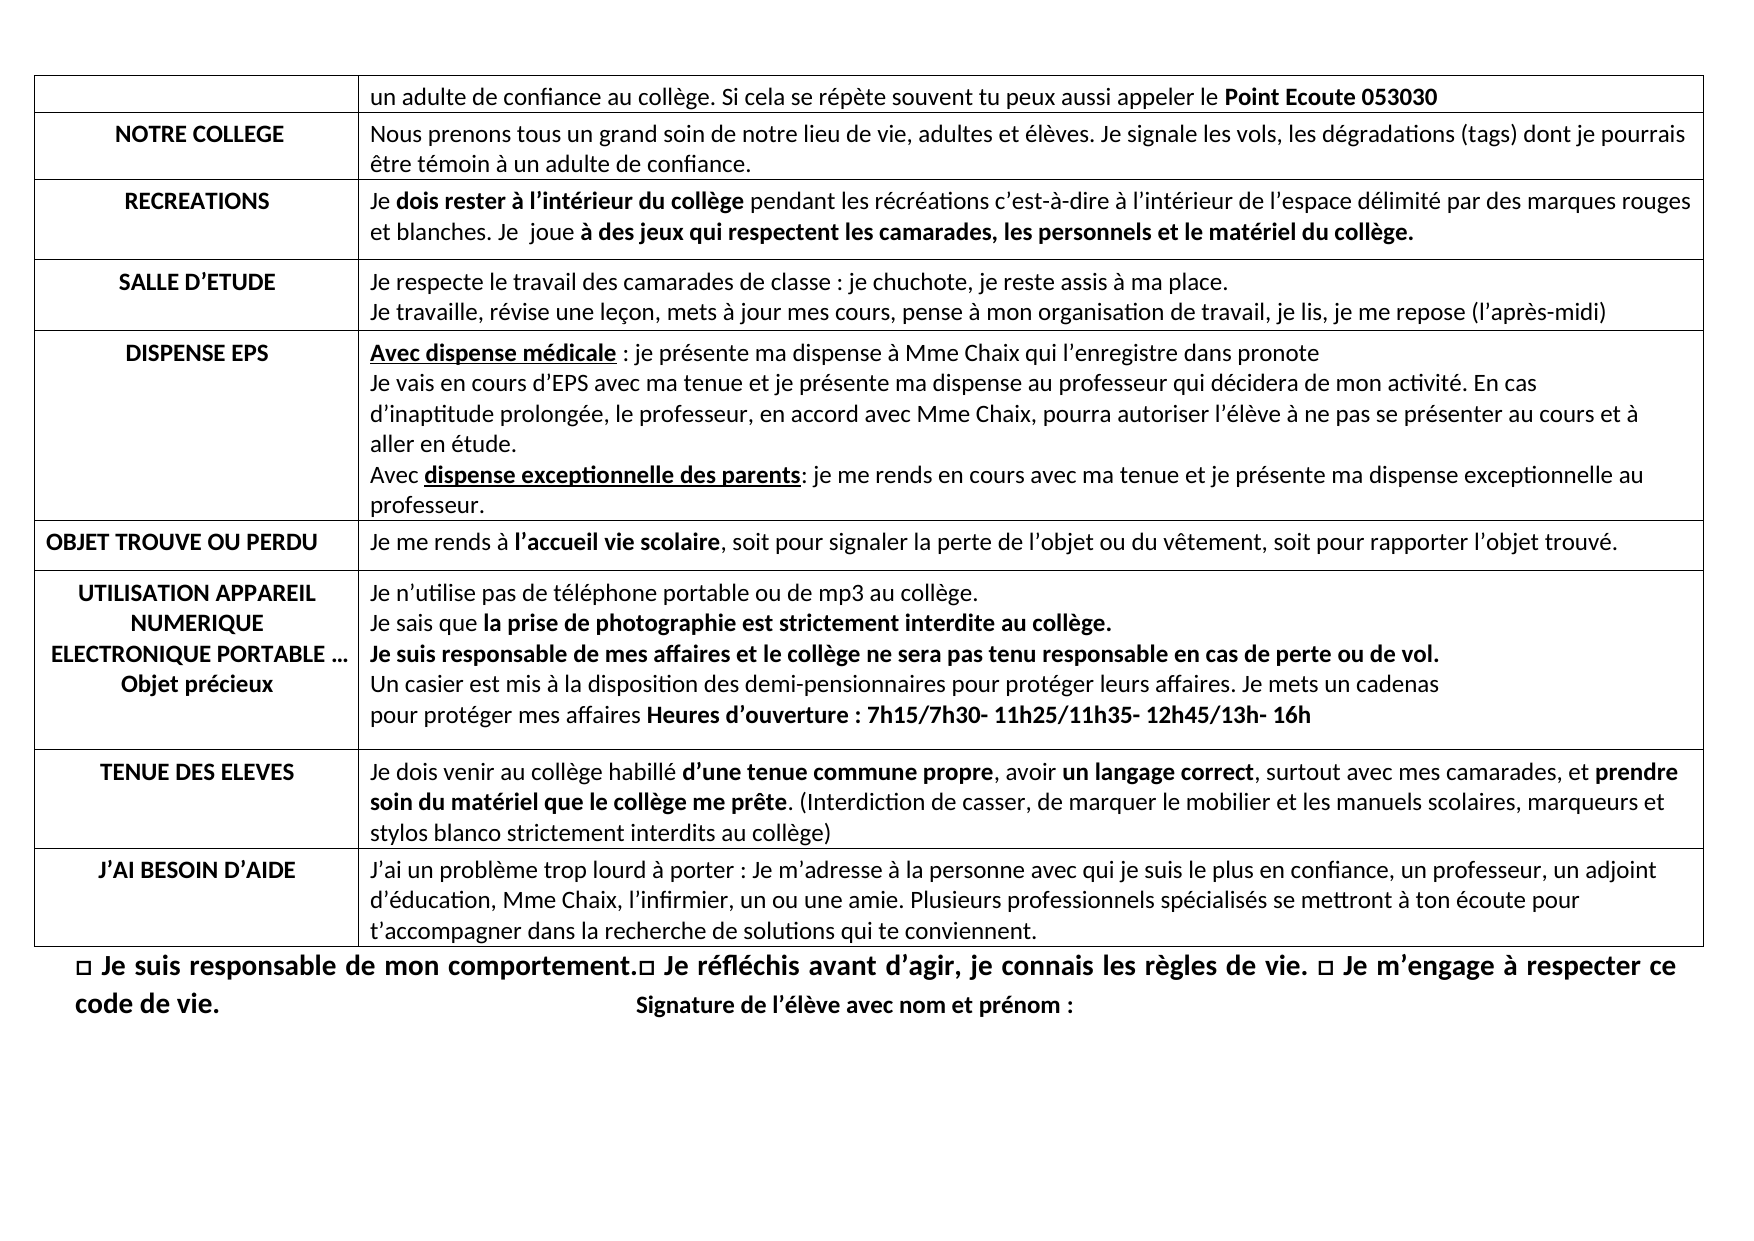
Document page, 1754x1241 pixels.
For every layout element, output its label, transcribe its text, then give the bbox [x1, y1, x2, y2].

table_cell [35, 76, 358, 112]
table_cell J’AI BESOIN D’AIDE [35, 849, 358, 946]
table_cell Je me rends à l’accueil vie scolaire, soit pour signaler la perte de l’objet ou du vêtement, soit pour rapporter l’objet trouvé. [359, 521, 1703, 570]
table_cell Avec dispense médicale : je présente ma dispense à Mme Chaix qui l’enregistre dans pronote Je vais en cours d’EPS avec ma tenue et je présente ma dispense au professeur qui décidera de mon activité. En cas d’inaptitude prolongée, le professeur, en accord avec Mme Chaix, pourra autoriser l’élève à ne pas se présenter au cours et à aller en étude. Avec dispense exceptionnelle des parents: je me rends en cours avec ma tenue et je présente ma dispense exceptionnelle au professeur. [359, 331, 1703, 520]
table_cell Je dois venir au collège habillé d’une tenue commune propre, avoir un langage correct, surtout avec mes camarades, et prendre soin du matériel que le collège me prête. (Interdiction de casser, de marquer le mobilier et les manuels scolaires, marqueurs et stylos blanco strictement interdits au collège) [359, 750, 1703, 847]
table_cell OBJET TROUVE OU PERDU [35, 521, 358, 570]
table_cell Je dois rester à l’intérieur du collège pendant les récréations c’est-à-dire à l’intérieur de l’espace délimité par des marques rouges et blanches. Je joue à des jeux qui respectent les camarades, les personnels et le matériel du collège. [359, 180, 1703, 259]
table_cell TENUE DES ELEVES [35, 750, 358, 847]
table_cell Je n’utilise pas de téléphone portable ou de mp3 au collège. Je sais que la prise de photographie est strictement interdite au collège. Je suis responsable de mes affaires et le collège ne sera pas tenu responsable en cas de perte ou de vol. Un casier est mis à la disposition des demi-pensionnaires pour protéger leurs affaires. Je mets un cadenas pour protéger mes affaires Heures d’ouverture : 7h15/7h30- 11h25/11h35- 12h45/13h- 16h [359, 571, 1703, 749]
table_cell NOTRE COLLEGE [35, 113, 358, 179]
table_cell DISPENSE EPS [35, 331, 358, 520]
table_cell SALLE D’ETUDE [35, 260, 358, 330]
table_cell UTILISATION APPAREIL NUMERIQUE ELECTRONIQUE PORTABLE … Objet précieux [35, 571, 358, 749]
table_cell J’ai un problème trop lourd à porter : Je m’adresse à la personne avec qui je suis le plus en confiance, un professeur, un adjoint d’éducation, Mme Chaix, l’infirmier, un ou une amie. Plusieurs professionnels spécialisés se mettront à ton écoute pour t’accompagner dans la recherche de solutions qui te conviennent. [359, 849, 1703, 946]
table_cell Nous prenons tous un grand soin de notre lieu de vie, adultes et élèves. Je signale les vols, les dégradations (tags) dont je pourrais être témoin à un adulte de confiance. [359, 113, 1703, 179]
table_cell Je respecte le travail des camarades de classe : je chuchote, je reste assis à ma place. Je travaille, révise une leçon, mets à jour mes cours, pense à mon organisation de travail, je lis, je me repose (l’après-midi) [359, 260, 1703, 330]
table_cell RECREATIONS [35, 180, 358, 259]
text □ Je suis responsable de mon comportement.□ Je réfléchis avant d’agir, je connais les règles de vie. □ Je m’engage à respecter ce code de vie. Signature de l’élève avec nom et prénom : [75, 947, 1679, 1021]
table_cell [359, 76, 1703, 112]
